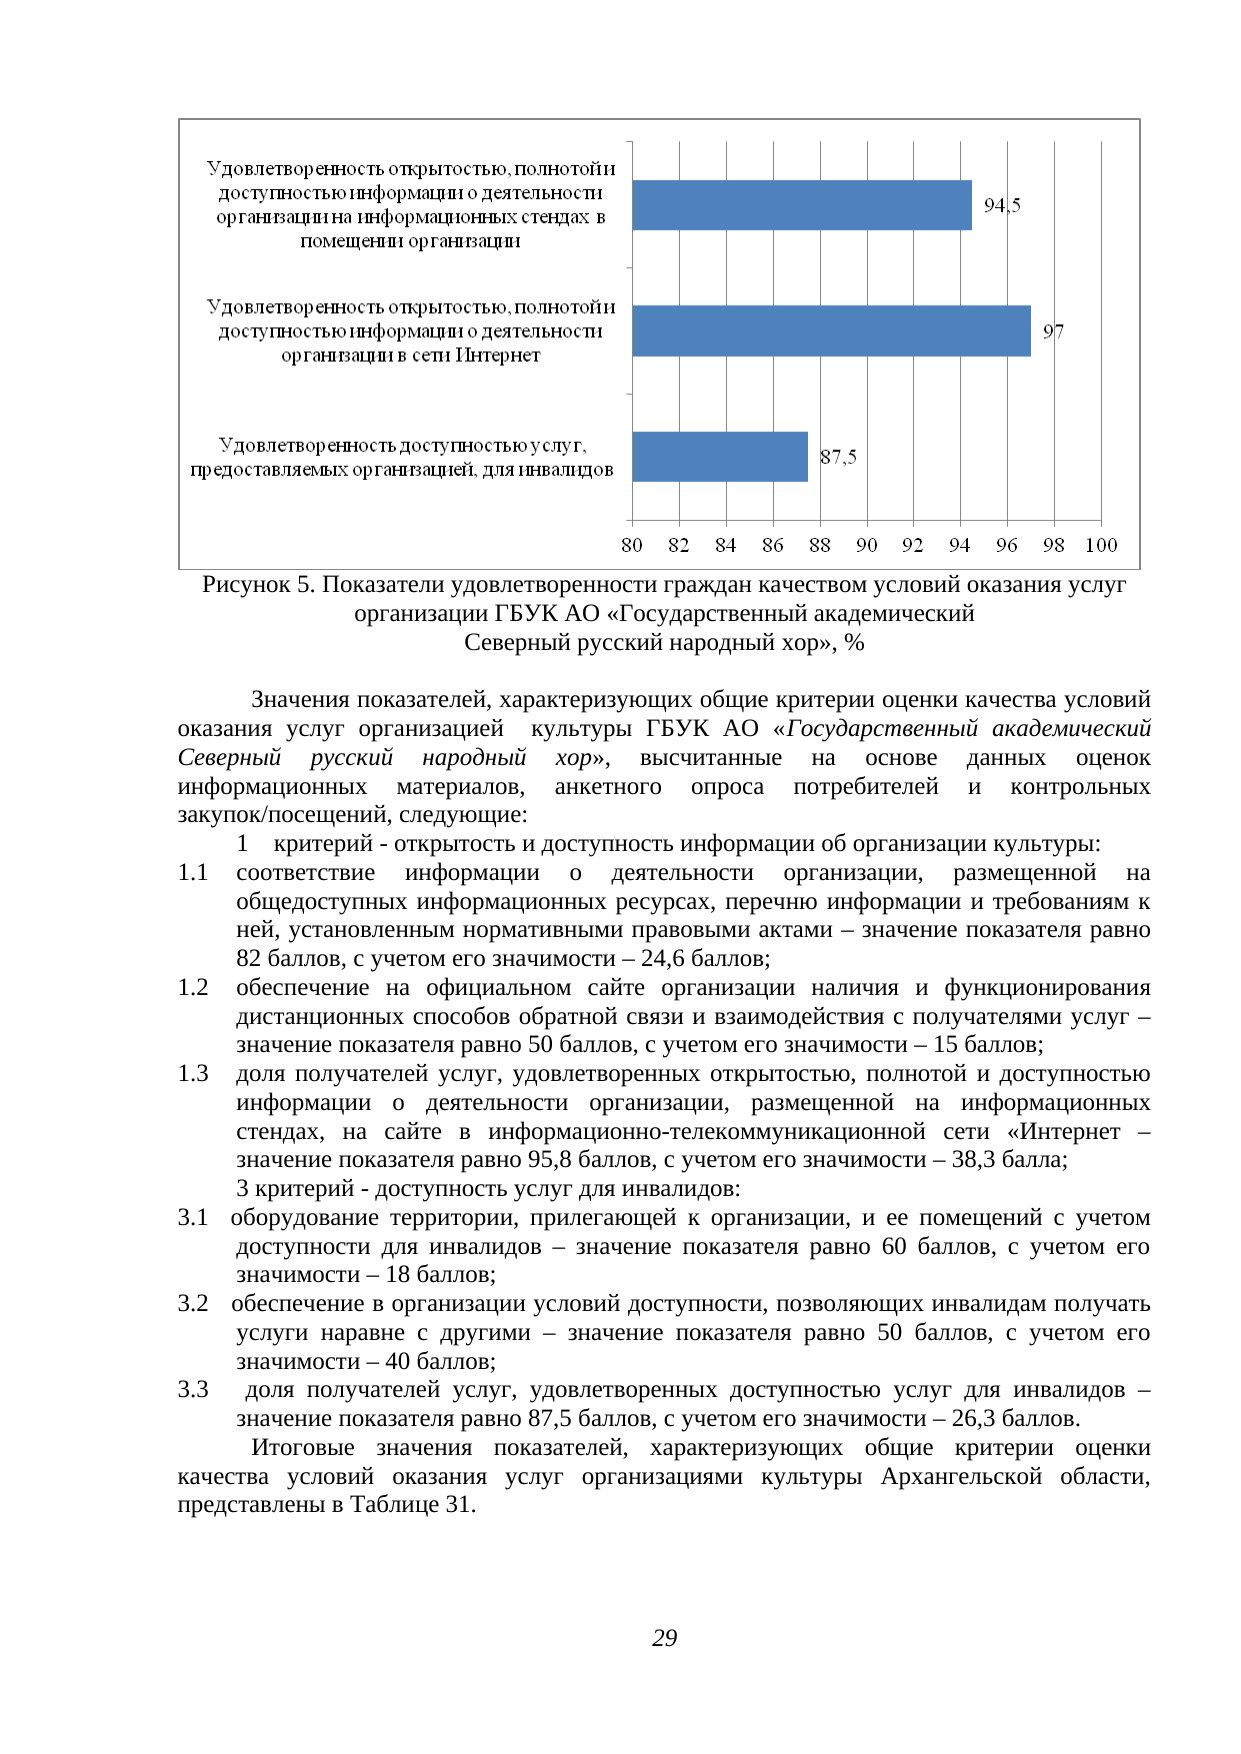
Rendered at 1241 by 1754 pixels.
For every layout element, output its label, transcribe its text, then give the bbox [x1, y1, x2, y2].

text Северный русский народный хор», % [177, 627, 1152, 656]
text 3.1 оборудование территории, прилегающей к организации, и ее помещений с учетом доступности для инвалидов – значение показателя равно 60 баллов, с учетом его значимости – 18 баллов; [177, 1202, 1152, 1288]
list 3 критерий - доступность услуг для инвалидов: [236, 1173, 1152, 1202]
text 3.2 обеспечение в организации условий доступности, позволяющих инвалидам получать услуги наравне с другими – значение показателя равно 50 баллов, с учетом его значимости – 40 баллов; [177, 1288, 1152, 1374]
list критерий - открытость и доступность информации об организации культуры: [236, 828, 1152, 857]
text 3.3 доля получателей услуг, удовлетворенных доступностью услуг для инвалидов – значение показателя равно 87,5 баллов, с учетом его значимости – 26,3 баллов. [177, 1374, 1152, 1432]
text Итоговые значения показателей, характеризующих общие критерии оценки качества условий оказания услуг организациями культуры Архангельской области, представлены в Таблице 31. [177, 1432, 1152, 1518]
text Рисунок 5. Показатели удовлетворенности граждан качеством условий оказания услуг организации ГБУК АО «Государственный академический [177, 569, 1152, 627]
picture [177, 118, 1141, 570]
list доля получателей услуг, удовлетворенных открытостью, полнотой и доступностью информации о деятельности организации, размещенной на информационных стендах, на сайте в информационно-телекоммуникационной сети «Интернет – значение показателя равно 95,8 баллов, с учетом его значимости – 38,3 балла; [177, 1058, 1152, 1173]
list соответствие информации о деятельности организации, размещенной на общедоступных информационных ресурсах, перечню информации и требованиям к ней, установленным нормативными правовыми актами – значение показателя равно 82 баллов, с учетом его значимости – 24,6 баллов; [177, 857, 1152, 972]
list обеспечение на официальном сайте организации наличия и функционирования дистанционных способов обратной связи и взаимодействия с получателями услуг – значение показателя равно 50 баллов, с учетом его значимости – 15 баллов; [177, 972, 1152, 1058]
text Значения показателей, характеризующих общие критерии оценки качества условий оказания услуг организацией культуры ГБУК АО «Государственный академический Северный русский народный хор», высчитанные на основе данных оценок информационных материалов, анкетного опроса потребителей и контрольных закупок/посещений, следующие: [177, 684, 1152, 828]
